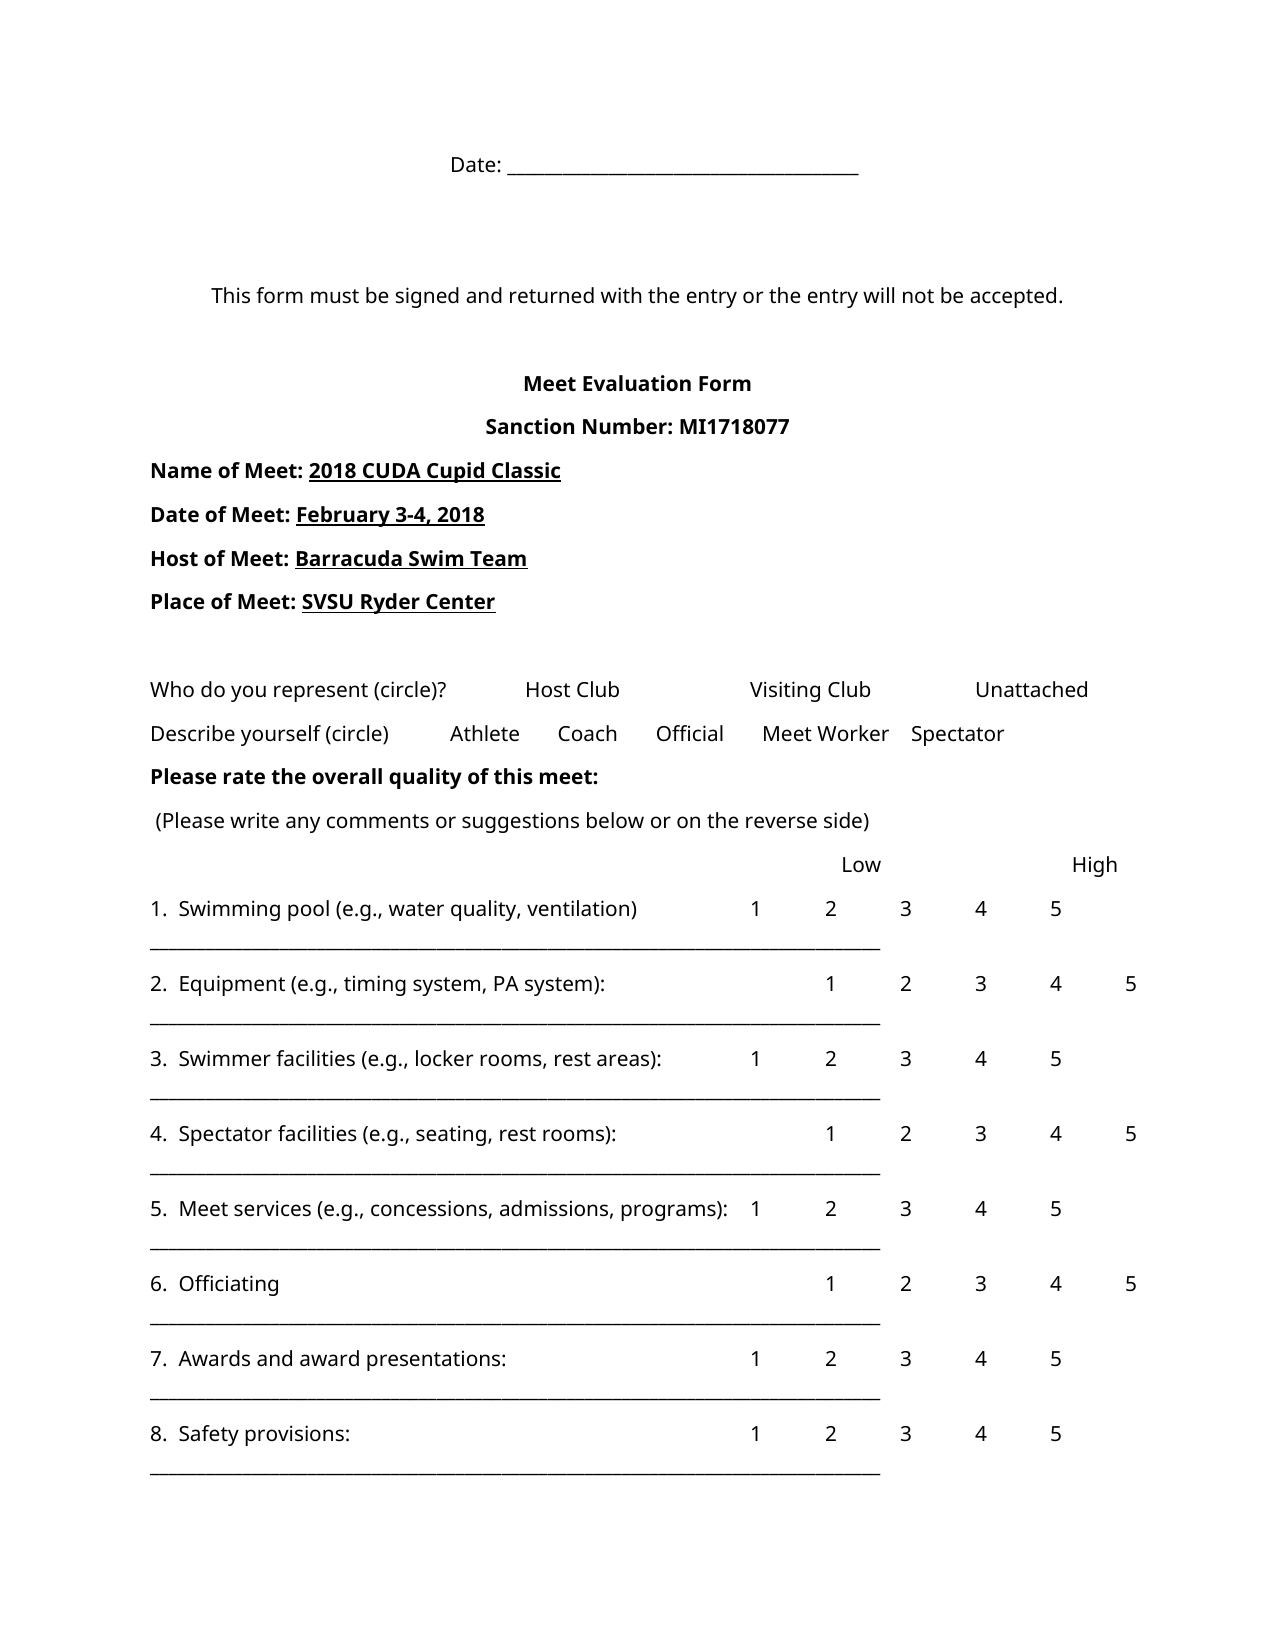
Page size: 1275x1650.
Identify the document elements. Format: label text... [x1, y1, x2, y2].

text _______________________________________________________________________________ [150, 925, 1266, 953]
text Date: ______________________________________ [150, 150, 1125, 178]
text Name of Meet: 2018 CUDA Cupid Classic [150, 456, 1125, 485]
text 4. Spectator facilities (e.g., seating, rest rooms): 1 2 3 4 5 [150, 1119, 1266, 1147]
text _______________________________________________________________________________ [150, 1375, 1266, 1403]
text 8. Safety provisions: 1 2 3 4 5 [150, 1419, 1266, 1447]
text Who do you represent (circle)? Host Club Visiting Club Unattached [150, 675, 1125, 703]
text _______________________________________________________________________________ [150, 1300, 1266, 1328]
text Sanction Number: MI1718077 [150, 412, 1125, 441]
text Host of Meet: Barracuda Swim Team [150, 544, 1125, 572]
text Describe yourself (circle) Athlete Coach Official Meet Worker Spectator [150, 719, 1125, 747]
text _______________________________________________________________________________ [150, 1075, 1266, 1103]
text 7. Awards and award presentations: 1 2 3 4 5 [150, 1344, 1266, 1372]
text Please rate the overall quality of this meet: [150, 762, 1266, 791]
text _______________________________________________________________________________ [150, 1150, 1266, 1178]
text Low High [150, 850, 1266, 878]
text 2. Equipment (e.g., timing system, PA system): 1 2 3 4 5 [150, 969, 1266, 997]
text (Please write any comments or suggestions below or on the reverse side) [150, 806, 1266, 835]
text _______________________________________________________________________________ [150, 1225, 1266, 1253]
text Place of Meet: SVSU Ryder Center [150, 587, 1125, 616]
text 6. Officiating 1 2 3 4 5 [150, 1269, 1266, 1297]
text Meet Evaluation Form [150, 369, 1125, 397]
text 3. Swimmer facilities (e.g., locker rooms, rest areas): 1 2 3 4 5 [150, 1044, 1266, 1072]
text _______________________________________________________________________________ [150, 1450, 1266, 1478]
text Date of Meet: February 3-4, 2018 [150, 500, 1125, 528]
text _______________________________________________________________________________ [150, 1000, 1266, 1028]
text This form must be signed and returned with the entry or the entry will not be accepted. [150, 281, 1125, 310]
text 5. Meet services (e.g., concessions, admissions, programs): 1 2 3 4 5 [150, 1194, 1266, 1222]
text 1. Swimming pool (e.g., water quality, ventilation) 1 2 3 4 5 [150, 894, 1266, 922]
